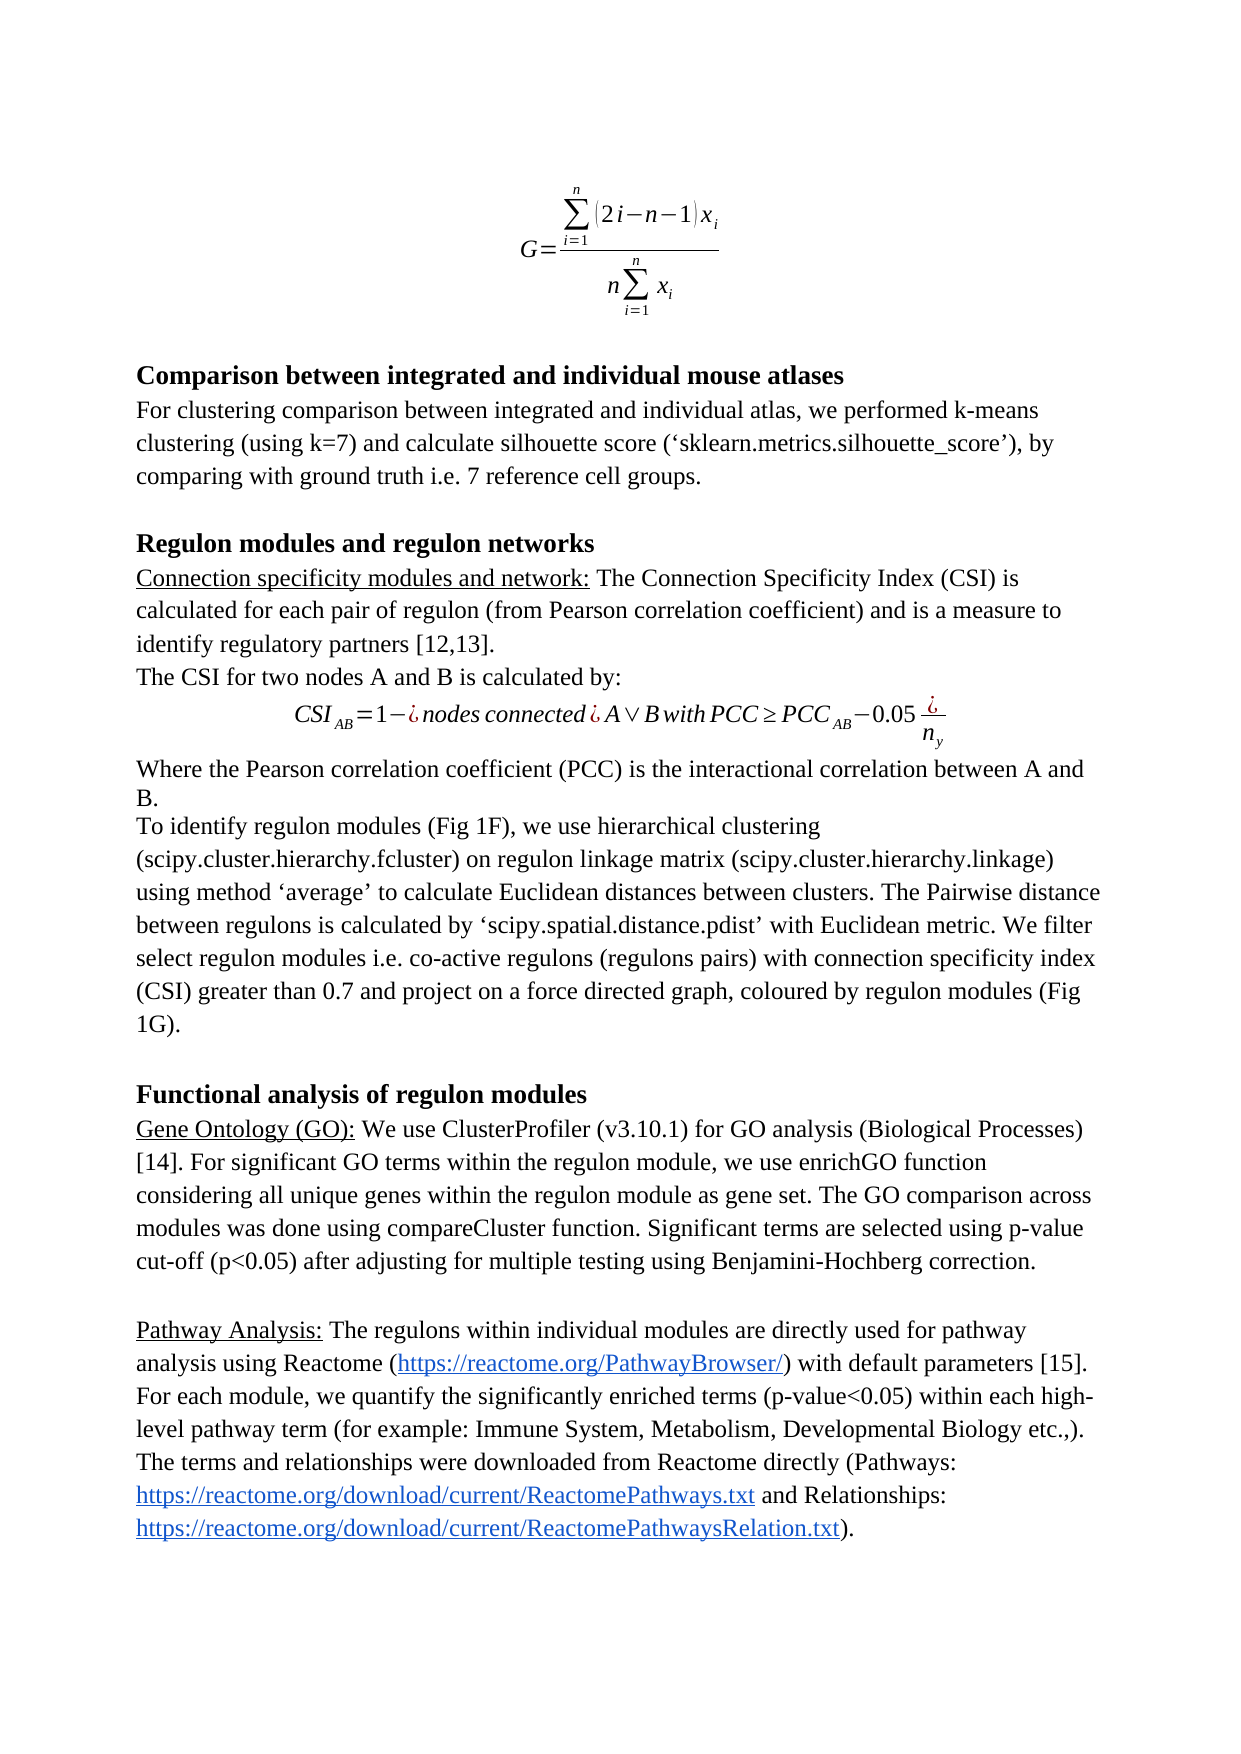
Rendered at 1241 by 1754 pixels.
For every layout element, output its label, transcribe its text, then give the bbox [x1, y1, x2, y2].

text To identify regulon modules (Fig 1F), we use hierarchical clustering (scipy.cluster.hierarchy.fcluster) on regulon linkage matrix (scipy.cluster.hierarchy.linkage) using method ‘average’ to calculate Euclidean distances between clusters. The Pairwise distance between regulons is calculated by ‘scipy.spatial.distance.pdist’ with Euclidean metric. We filter select regulon modules i.e. co-active regulons (regulons pairs) with connection specificity index (CSI) greater than 0.7 and project on a force directed graph, coloured by regulon modules (Fig 1G). [136, 811, 1104, 1038]
text Gene Ontology (GO): We use ClusterProfiler (v3.10.1) for GO analysis (Biological Processes) [14]. For significant GO terms within the regulon module, we use enrichGO function considering all unique genes within the regulon module as gene set. The GO comparison across modules was done using compareCluster function. Significant terms are selected using p-value cut-off (p<0.05) after adjusting for multiple testing using Benjamini-Hochberg correction. [136, 1114, 1104, 1275]
text Where the Pearson correlation coefficient (PCC) is the interactional correlation between A and B. [136, 754, 1104, 811]
text Regulon modules and regulon networks [136, 527, 1104, 558]
text Functional analysis of regulon modules [136, 1078, 1104, 1109]
text Pathway Analysis: The regulons within individual modules are directly used for pathway analysis using Reactome (https://reactome.org/PathwayBrowser/) with default parameters [15]. For each module, we quantify the significantly enriched terms (p-value<0.05) within each high-level pathway term (for example: Immune System, Metabolism, Developmental Biology etc.,). The terms and relationships were downloaded from Reactome directly (Pathways: https://reactome.org/download/current/ReactomePathways.txt and Relationships: https://reactome.org/download/current/ReactomePathwaysRelation.txt). [136, 1315, 1104, 1542]
text Connection specificity modules and network: The Connection Specificity Index (CSI) is calculated for each pair of regulon (from Pearson correlation coefficient) and is a measure to identify regulatory partners [12,13]. [136, 563, 1104, 657]
text Comparison between integrated and individual mouse atlases [136, 359, 1104, 390]
text The CSI for two nodes A and B is calculated by: [136, 662, 1104, 690]
text For clustering comparison between integrated and individual atlas, we performed k-means clustering (using k=7) and calculate silhouette score (‘sklearn.metrics.silhouette_score’), by comparing with ground truth i.e. 7 reference cell groups. [136, 395, 1104, 489]
